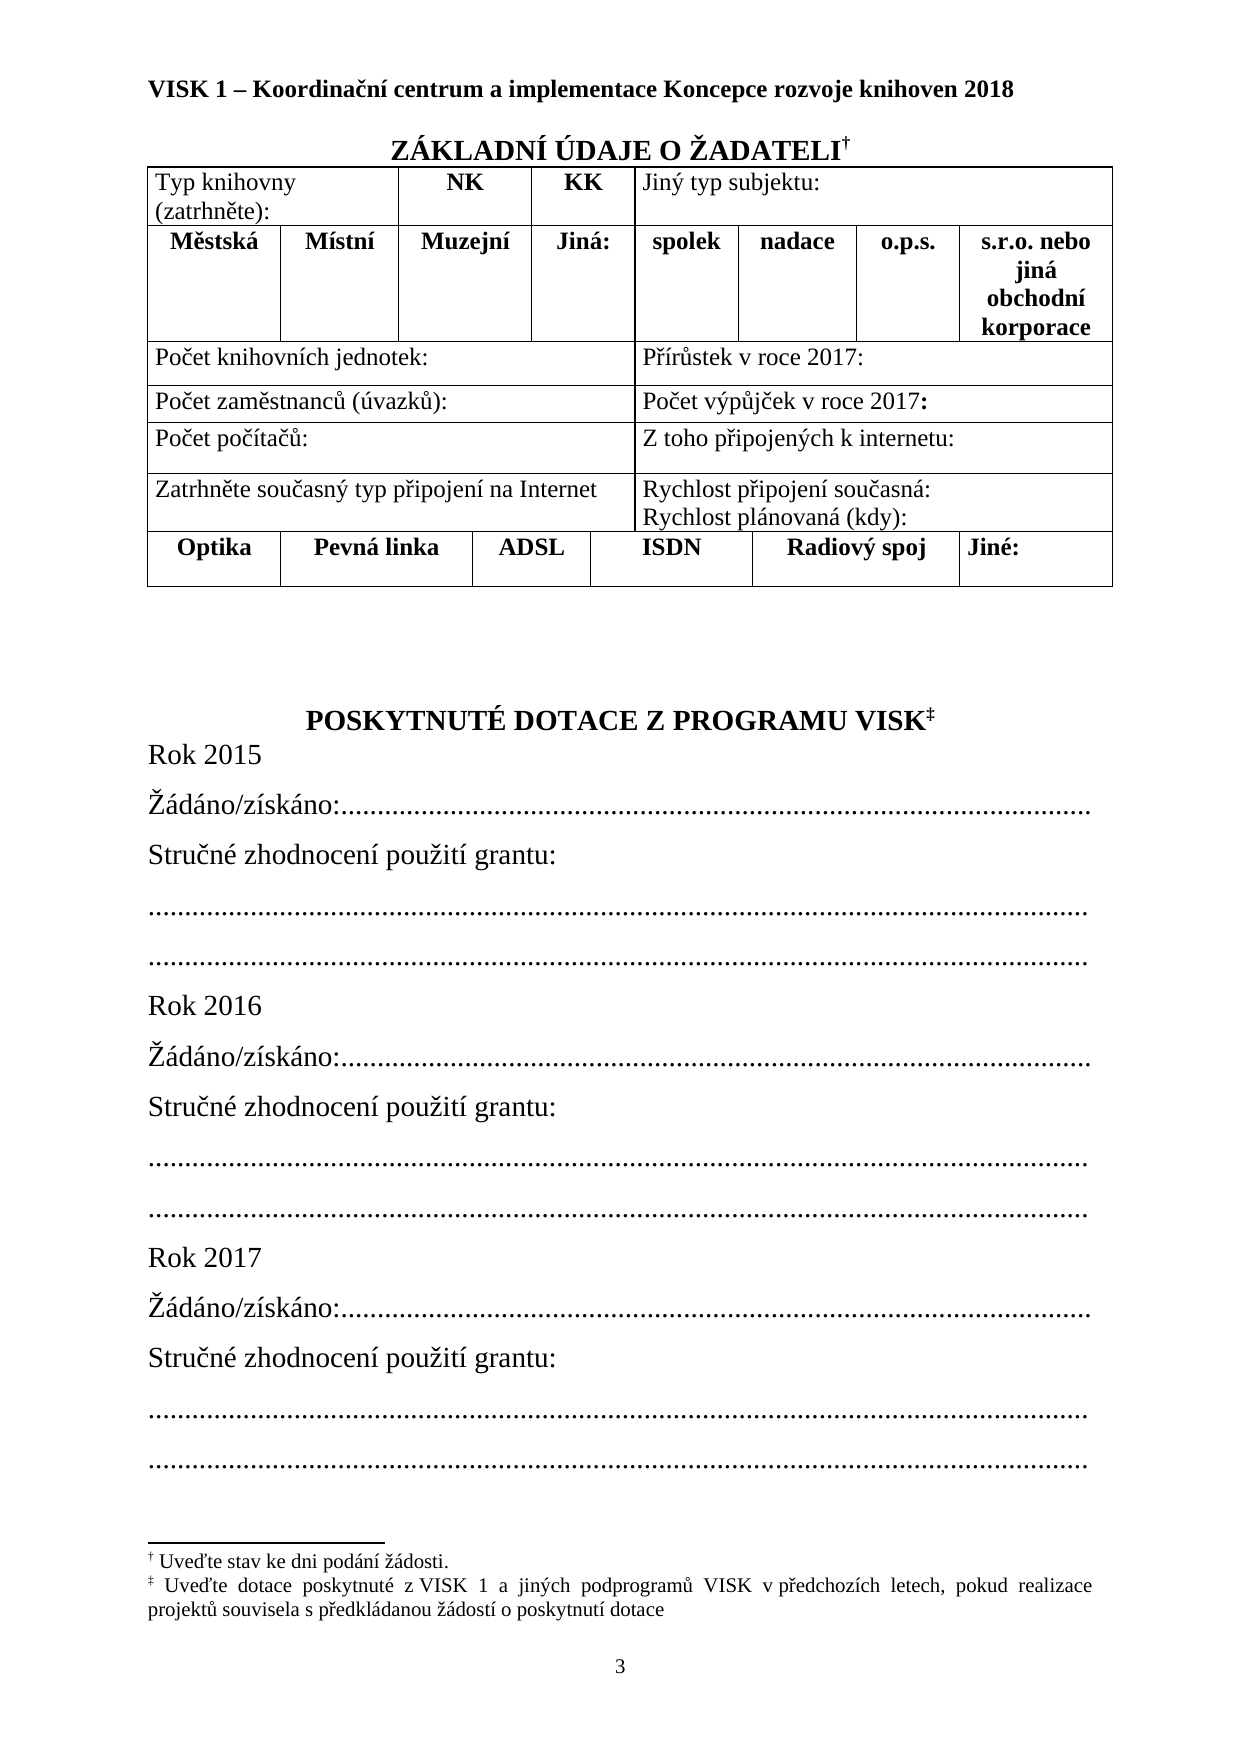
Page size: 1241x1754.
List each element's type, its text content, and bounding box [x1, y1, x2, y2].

text ................................................................................................................................. [148, 1190, 1093, 1223]
table_cell Městská [148, 226, 280, 341]
text ................................................................................................................................. [148, 938, 1093, 972]
table_cell Pevná linka [281, 532, 472, 586]
table_cell Počet výpůjček v roce 2017: [636, 386, 1112, 422]
table_header NK [399, 168, 531, 225]
table_cell Zatrhněte současný typ připojení na Internet [148, 474, 634, 531]
table_cell Jiné: [960, 532, 1112, 586]
text ZÁKLADNÍ ÚDAJE O ŽADATELI [148, 133, 1093, 166]
table_header Typ knihovny (zatrhněte): [148, 168, 398, 225]
table_cell spolek [636, 226, 738, 341]
table_cell Počet počítačů: [148, 423, 634, 473]
text POSKYTNUTÉ DOTACE Z PROGRAMU VISK [148, 687, 1093, 737]
text ................................................................................................................................. [148, 1441, 1093, 1475]
table_cell Optika [148, 532, 280, 586]
table_cell ADSL [473, 532, 590, 586]
text Žádáno/získáno:....................................................................................................... [148, 1290, 1093, 1324]
text Žádáno/získáno:....................................................................................................... [148, 787, 1093, 821]
table_header KK [532, 168, 634, 225]
text Rok 2016 [148, 988, 1093, 1022]
table_cell Jiná: [532, 226, 634, 341]
text Stručné zhodnocení použití grantu: [148, 1089, 1093, 1123]
table_cell s.r.o. nebo jiná obchodní korporace [960, 226, 1112, 341]
table_cell Přírůstek v roce 2017: [636, 342, 1112, 385]
table_cell Místní [281, 226, 398, 341]
table_cell Počet knihovních jednotek: [148, 342, 634, 385]
text Rok 2017 [148, 1240, 1093, 1273]
text ................................................................................................................................. [148, 1391, 1093, 1424]
table_cell ISDN [591, 532, 752, 586]
table_cell Z toho připojených k internetu: [636, 423, 1112, 473]
table_cell Počet zaměstnanců (úvazků): [148, 386, 634, 422]
table_cell nadace [739, 226, 856, 341]
text ................................................................................................................................. [148, 1139, 1093, 1173]
text Stručné zhodnocení použití grantu: [148, 837, 1093, 871]
text ................................................................................................................................. [148, 888, 1093, 921]
table_cell Rychlost připojení současná: Rychlost plánovaná (kdy): [636, 474, 1112, 531]
text Žádáno/získáno:....................................................................................................... [148, 1039, 1093, 1072]
text Stručné zhodnocení použití grantu: [148, 1341, 1093, 1374]
table_cell Radiový spoj [753, 532, 959, 586]
text Rok 2015 [148, 737, 1093, 770]
table_cell Muzejní [399, 226, 531, 341]
table_header Jiný typ subjektu: [636, 168, 1112, 225]
table_cell o.p.s. [857, 226, 959, 341]
